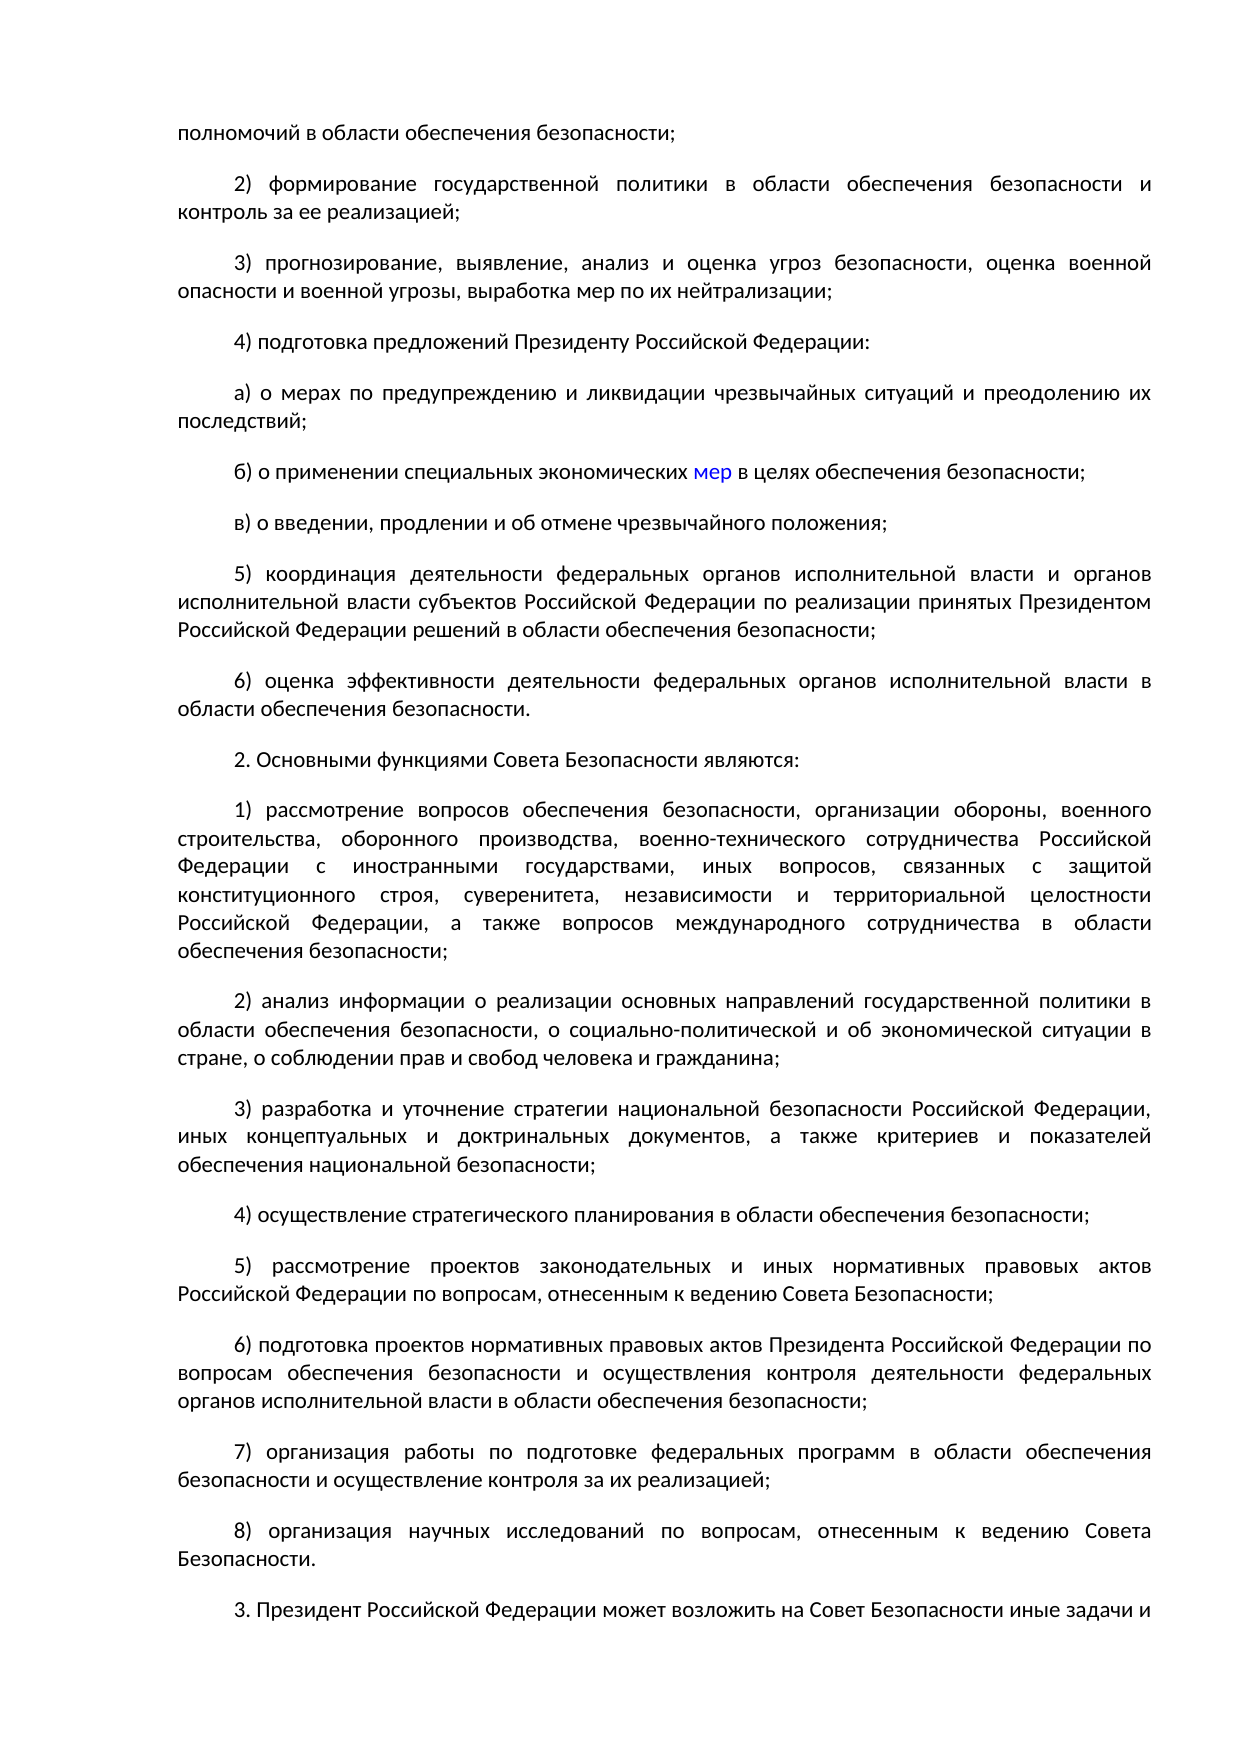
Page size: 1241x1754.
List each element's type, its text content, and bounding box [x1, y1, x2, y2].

text 8) организация научных исследований по вопросам, отнесенным к ведению Совета Безопасности. [177, 1516, 1152, 1572]
text 1) рассмотрение вопросов обеспечения безопасности, организации обороны, военного строительства, оборонного производства, военно-технического сотрудничества Российской Федерации с иностранными государствами, иных вопросов, связанных с защитой конституционного строя, суверенитета, независимости и территориальной целостности Российской Федерации, а также вопросов международного сотрудничества в области обеспечения безопасности; [177, 796, 1152, 964]
text 4) подготовка предложений Президенту Российской Федерации: [177, 327, 1152, 355]
text в) о введении, продлении и об отмене чрезвычайного положения; [177, 508, 1152, 536]
text а) о мерах по предупреждению и ликвидации чрезвычайных ситуаций и преодолению их последствий; [177, 378, 1152, 434]
text 3) разработка и уточнение стратегии национальной безопасности Российской Федерации, иных концептуальных и доктринальных документов, а также критериев и показателей обеспечения национальной безопасности; [177, 1094, 1152, 1178]
text 5) координация деятельности федеральных органов исполнительной власти и органов исполнительной власти субъектов Российской Федерации по реализации принятых Президентом Российской Федерации решений в области обеспечения безопасности; [177, 559, 1152, 643]
text б) о применении специальных экономических мер в целях обеспечения безопасности; [177, 457, 1152, 485]
text 7) организация работы по подготовке федеральных программ в области обеспечения безопасности и осуществление контроля за их реализацией; [177, 1437, 1152, 1493]
text 3) прогнозирование, выявление, анализ и оценка угроз безопасности, оценка военной опасности и военной угрозы, выработка мер по их нейтрализации; [177, 248, 1152, 304]
text 2) формирование государственной политики в области обеспечения безопасности и контроль за ее реализацией; [177, 169, 1152, 225]
text 5) рассмотрение проектов законодательных и иных нормативных правовых актов Российской Федерации по вопросам, отнесенным к ведению Совета Безопасности; [177, 1252, 1152, 1308]
text 6) оценка эффективности деятельности федеральных органов исполнительной власти в области обеспечения безопасности. [177, 666, 1152, 722]
text 2. Основными функциями Совета Безопасности являются: [177, 745, 1152, 773]
text 4) осуществление стратегического планирования в области обеспечения безопасности; [177, 1201, 1152, 1229]
text 2) анализ информации о реализации основных направлений государственной политики в области обеспечения безопасности, о социально-политической и об экономической ситуации в стране, о соблюдении прав и свобод человека и гражданина; [177, 987, 1152, 1071]
text 6) подготовка проектов нормативных правовых актов Президента Российской Федерации по вопросам обеспечения безопасности и осуществления контроля деятельности федеральных органов исполнительной власти в области обеспечения безопасности; [177, 1331, 1152, 1414]
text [177, 118, 1152, 146]
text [177, 1595, 1152, 1623]
